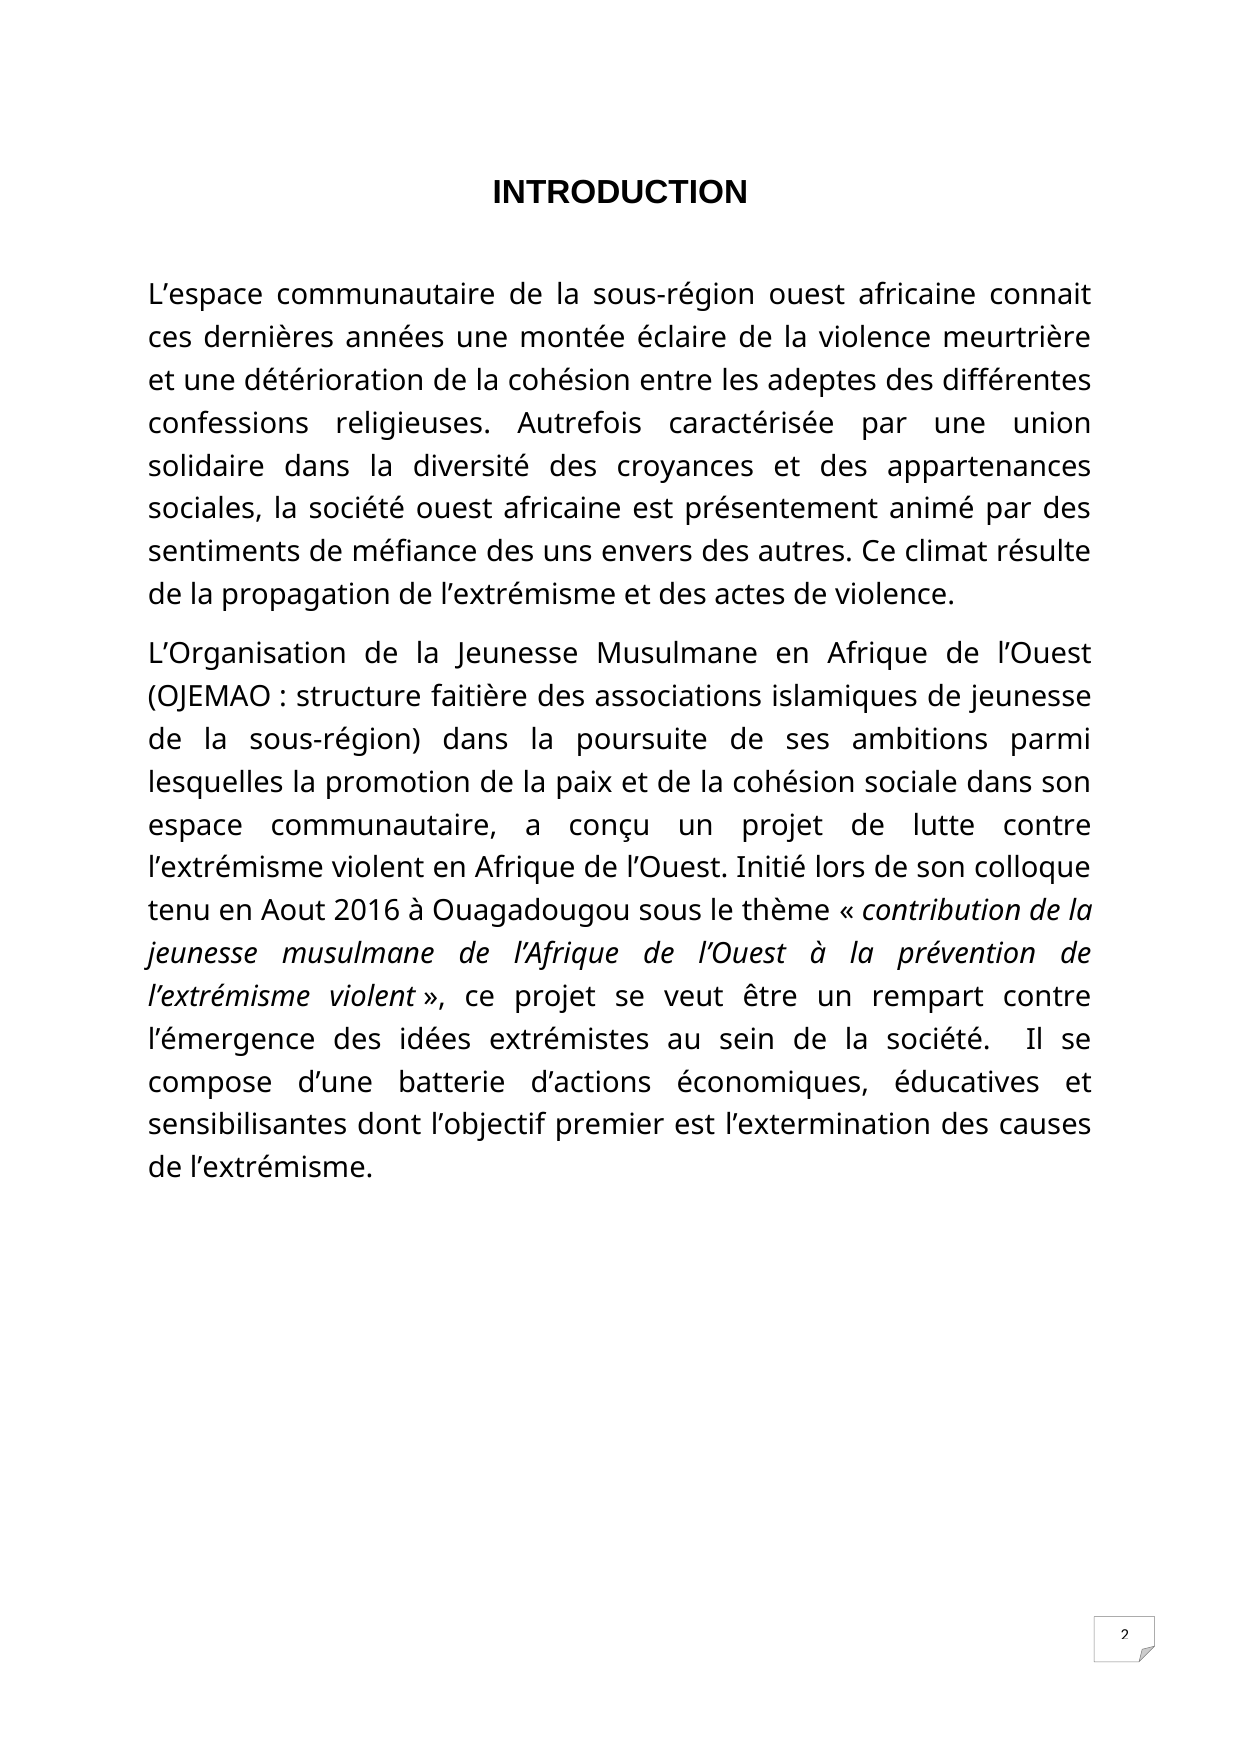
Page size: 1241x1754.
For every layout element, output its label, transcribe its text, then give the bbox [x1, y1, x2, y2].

text L’Organisation de la Jeunesse Musulmane en Afrique de l’Ouest (OJEMAO : structure faitière des associations islamiques de jeunesse de la sous-région) dans la poursuite de ses ambitions parmi lesquelles la promotion de la paix et de la cohésion sociale dans son espace communautaire, a conçu un projet de lutte contre l’extrémisme violent en Afrique de l’Ouest. Initié lors de son colloque tenu en Aout 2016 à Ouagadougou sous le thème « contribution de la jeunesse musulmane de l’Afrique de l’Ouest à la prévention de l’extrémisme violent », ce projet se veut être un rempart contre l’émergence des idées extrémistes au sein de la société. Il se compose d’une batterie d’actions économiques, éducatives et sensibilisantes dont l’objectif premier est l’extermination des causes de l’extrémisme. [148, 633, 1093, 1186]
text L’espace communautaire de la sous-région ouest africaine connait ces dernières années une montée éclaire de la violence meurtrière et une détérioration de la cohésion entre les adeptes des différentes confessions religieuses. Autrefois caractérisée par une union solidaire dans la diversité des croyances et des appartenances sociales, la société ouest africaine est présentement animé par des sentiments de méfiance des uns envers des autres. Ce climat résulte de la propagation de l’extrémisme et des actes de violence. [148, 273, 1093, 613]
subtitle INTRODUCTION [148, 173, 1093, 211]
